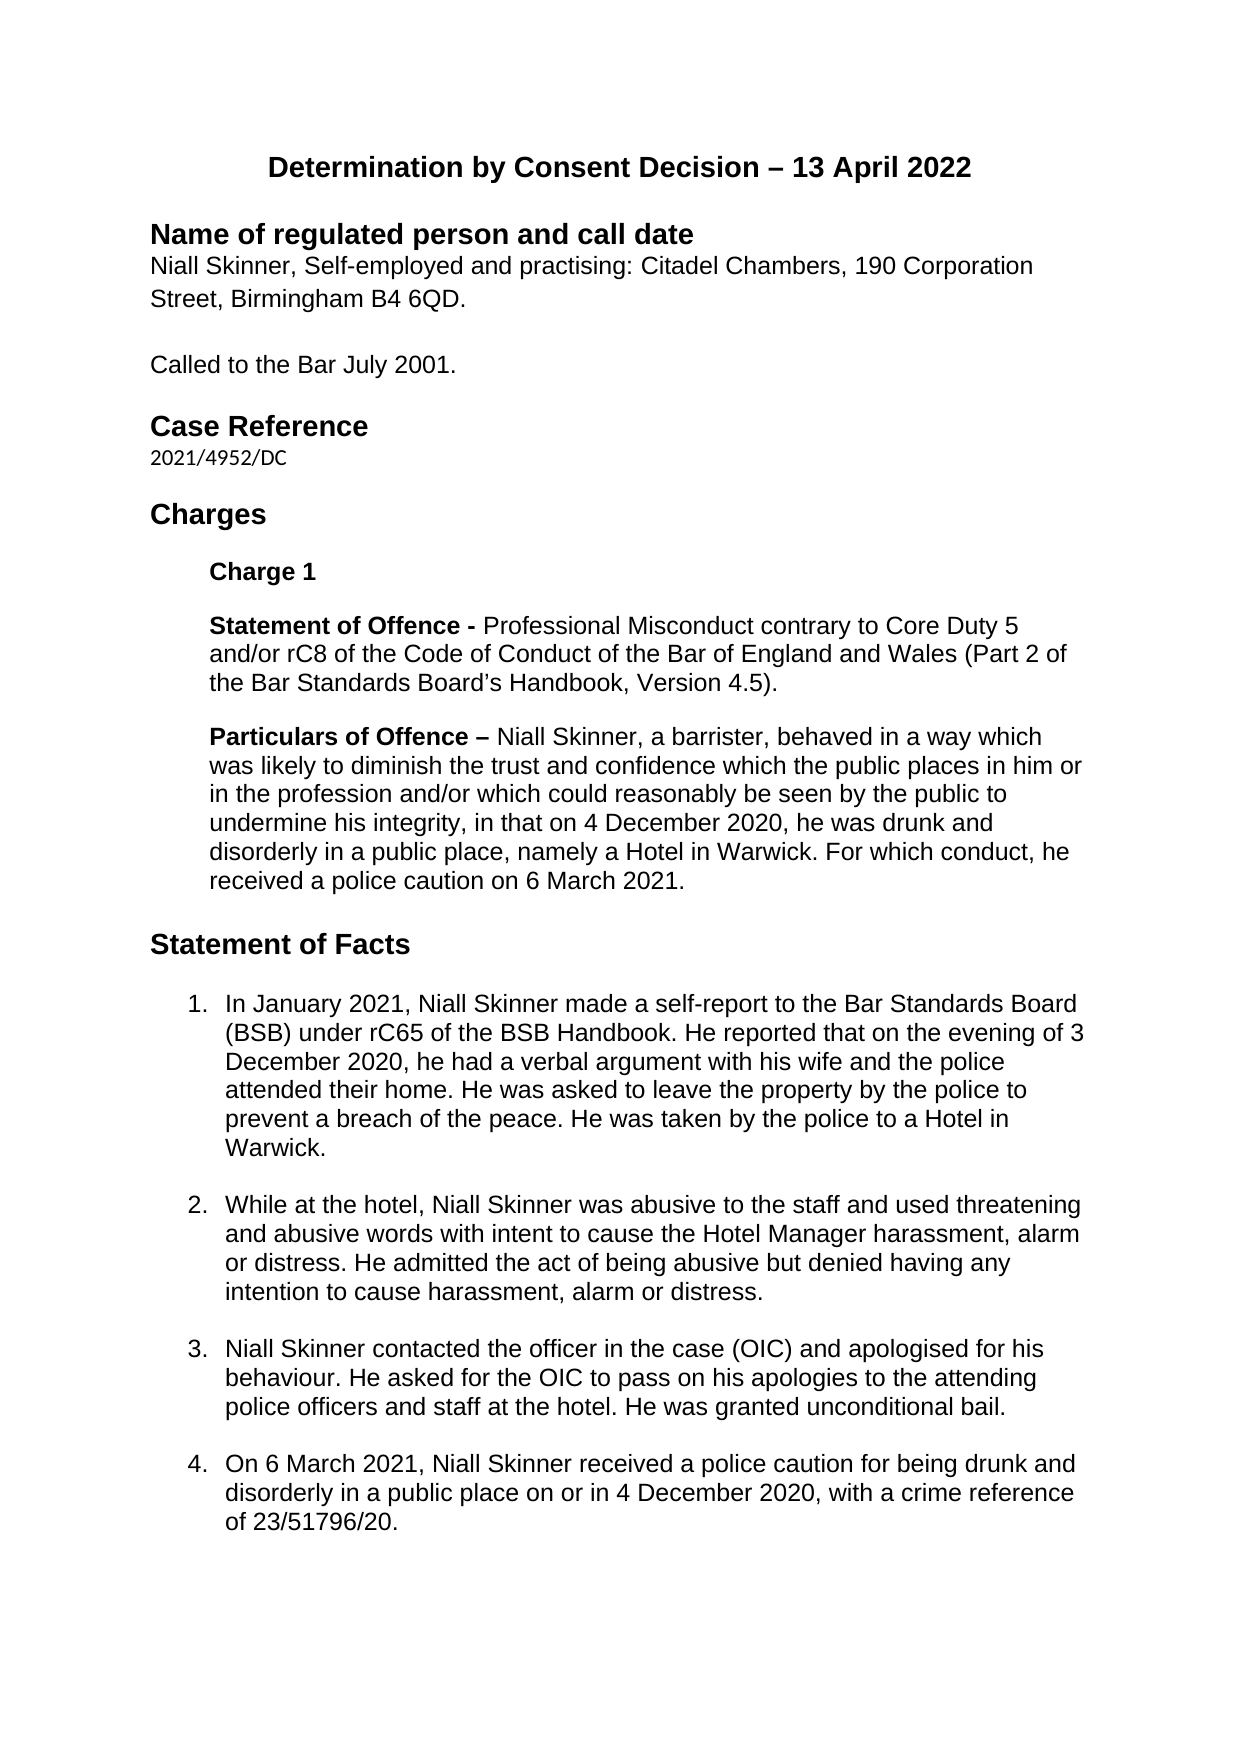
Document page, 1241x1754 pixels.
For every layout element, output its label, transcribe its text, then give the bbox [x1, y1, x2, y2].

text Called to the Bar July 2001. [150, 350, 1090, 378]
text Charge 1 [209, 557, 1090, 586]
text Charges [150, 497, 1090, 531]
list In January 2021, Niall Skinner made a self-report to the Bar Standards Board (BSB) under rC65 of the BSB Handbook. He reported that on the evening of 3 December 2020, he had a verbal argument with his wife and the police attended their home. He was asked to leave the property by the police to prevent a breach of the peace. He was taken by the police to a Hotel in Warwick. [187, 989, 1090, 1162]
list On 6 March 2021, Niall Skinner received a police caution for being drunk and disorderly in a public place on or in 4 December 2020, with a crime reference of 23/51796/20. [187, 1449, 1090, 1536]
text Name of regulated person and call date [150, 217, 1090, 251]
text Determination by Consent Decision – 13 April 2022 [150, 150, 1090, 183]
subtitle Particulars of Offence – Niall Skinner, a barrister, behaved in a way which was likely to diminish the trust and confidence which the public places in him or in the profession and/or which could reasonably be seen by the public to undermine his integrity, in that on 4 December 2020, he was drunk and disorderly in a public place, namely a Hotel in Warwick. For which conduct, he received a police caution on 6 March 2021. [209, 722, 1090, 894]
text Statement of Facts [150, 927, 1090, 961]
text Case Reference [150, 409, 1090, 443]
text Niall Skinner, Self-employed and practising: Citadel Chambers, 190 Corporation Street, Birmingham B4 6QD. [150, 251, 1090, 312]
list While at the hotel, Niall Skinner was abusive to the staff and used threatening and abusive words with intent to cause the Hotel Manager harassment, alarm or distress. He admitted the act of being abusive but denied having any intention to cause harassment, alarm or distress. [187, 1191, 1090, 1306]
list Niall Skinner contacted the officer in the case (OIC) and apologised for his behaviour. He asked for the OIC to pass on his apologies to the attending police officers and staff at the hotel. He was granted unconditional bail. [187, 1334, 1090, 1421]
subtitle Statement of Offence - Professional Misconduct contrary to Core Duty 5 and/or rC8 of the Code of Conduct of the Bar of England and Wales (Part 2 of the Bar Standards Board’s Handbook, Version 4.5). [209, 611, 1090, 697]
